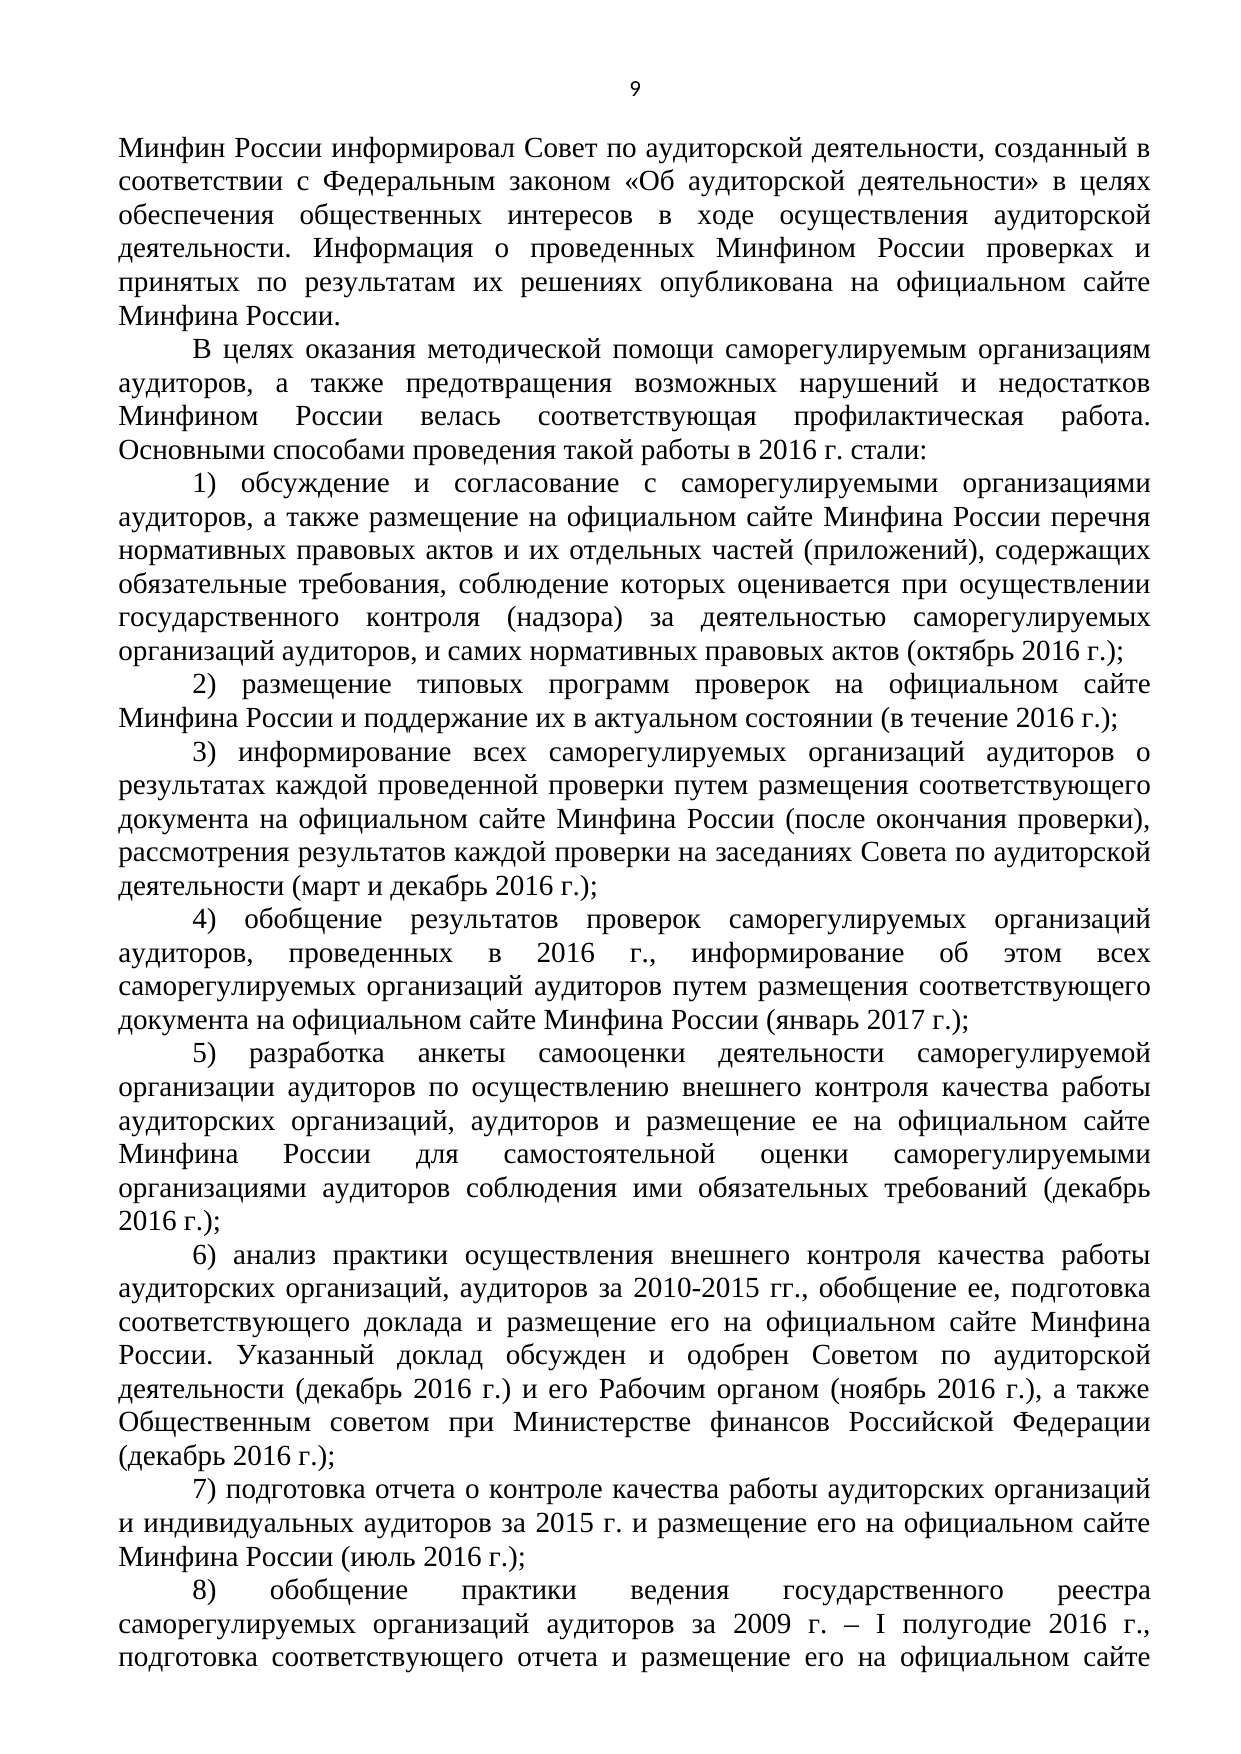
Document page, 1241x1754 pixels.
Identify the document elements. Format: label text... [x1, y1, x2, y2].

text 2) размещение типовых программ проверок на официальном сайте Минфина России и поддержание их в актуальном состоянии (в течение 2016 г.); [118, 667, 1152, 734]
text 1) обсуждение и согласование с саморегулируемыми организациями аудиторов, а также размещение на официальном сайте Минфина России перечня нормативных правовых актов и их отдельных частей (приложений), содержащих обязательные требования, соблюдение которых оценивается при осуществлении государственного контроля (надзора) за деятельностью саморегулируемых организаций аудиторов, и самих нормативных правовых актов (октябрь 2016 г.); [118, 465, 1152, 667]
text 6) анализ практики осуществления внешнего контроля качества работы аудиторских организаций, аудиторов за 2010-2015 гг., обобщение ее, подготовка соответствующего доклада и размещение его на официальном сайте Минфина России. Указанный доклад обсужден и одобрен Советом по аудиторской деятельности (декабрь 2016 г.) и его Рабочим органом (ноябрь 2016 г.), а также Общественным советом при Министерстве финансов Российской Федерации (декабрь 2016 г.); [118, 1237, 1152, 1472]
text 3) информирование всех саморегулируемых организаций аудиторов о результатах каждой проведенной проверки путем размещения соответствующего документа на официальном сайте Минфина России (после окончания проверки), рассмотрения результатов каждой проверки на заседаниях Совета по аудиторской деятельности (март и декабрь 2016 г.); [118, 734, 1152, 901]
text В целях оказания методической помощи саморегулируемым организациям аудиторов, а также предотвращения возможных нарушений и недостатков Минфином России велась соответствующая профилактическая работа. Основными способами проведения такой работы в 2016 г. стали: [118, 331, 1152, 465]
text 5) разработка анкеты самооценки деятельности саморегулируемой организации аудиторов по осуществлению внешнего контроля качества работы аудиторских организаций, аудиторов и размещение ее на официальном сайте Минфина России для самостоятельной оценки саморегулируемыми организациями аудиторов соблюдения ими обязательных требований (декабрь 2016 г.); [118, 1036, 1152, 1237]
text 7) подготовка отчета о контроле качества работы аудиторских организаций и индивидуальных аудиторов за 2015 г. и размещение его на официальном сайте Минфина России (июль 2016 г.); [118, 1472, 1152, 1572]
text 4) обобщение результатов проверок саморегулируемых организаций аудиторов, проведенных в 2016 г., информирование об этом всех саморегулируемых организаций аудиторов путем размещения соответствующего документа на официальном сайте Минфина России (январь 2017 г.); [118, 901, 1152, 1036]
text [118, 1572, 1152, 1673]
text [118, 130, 1152, 331]
